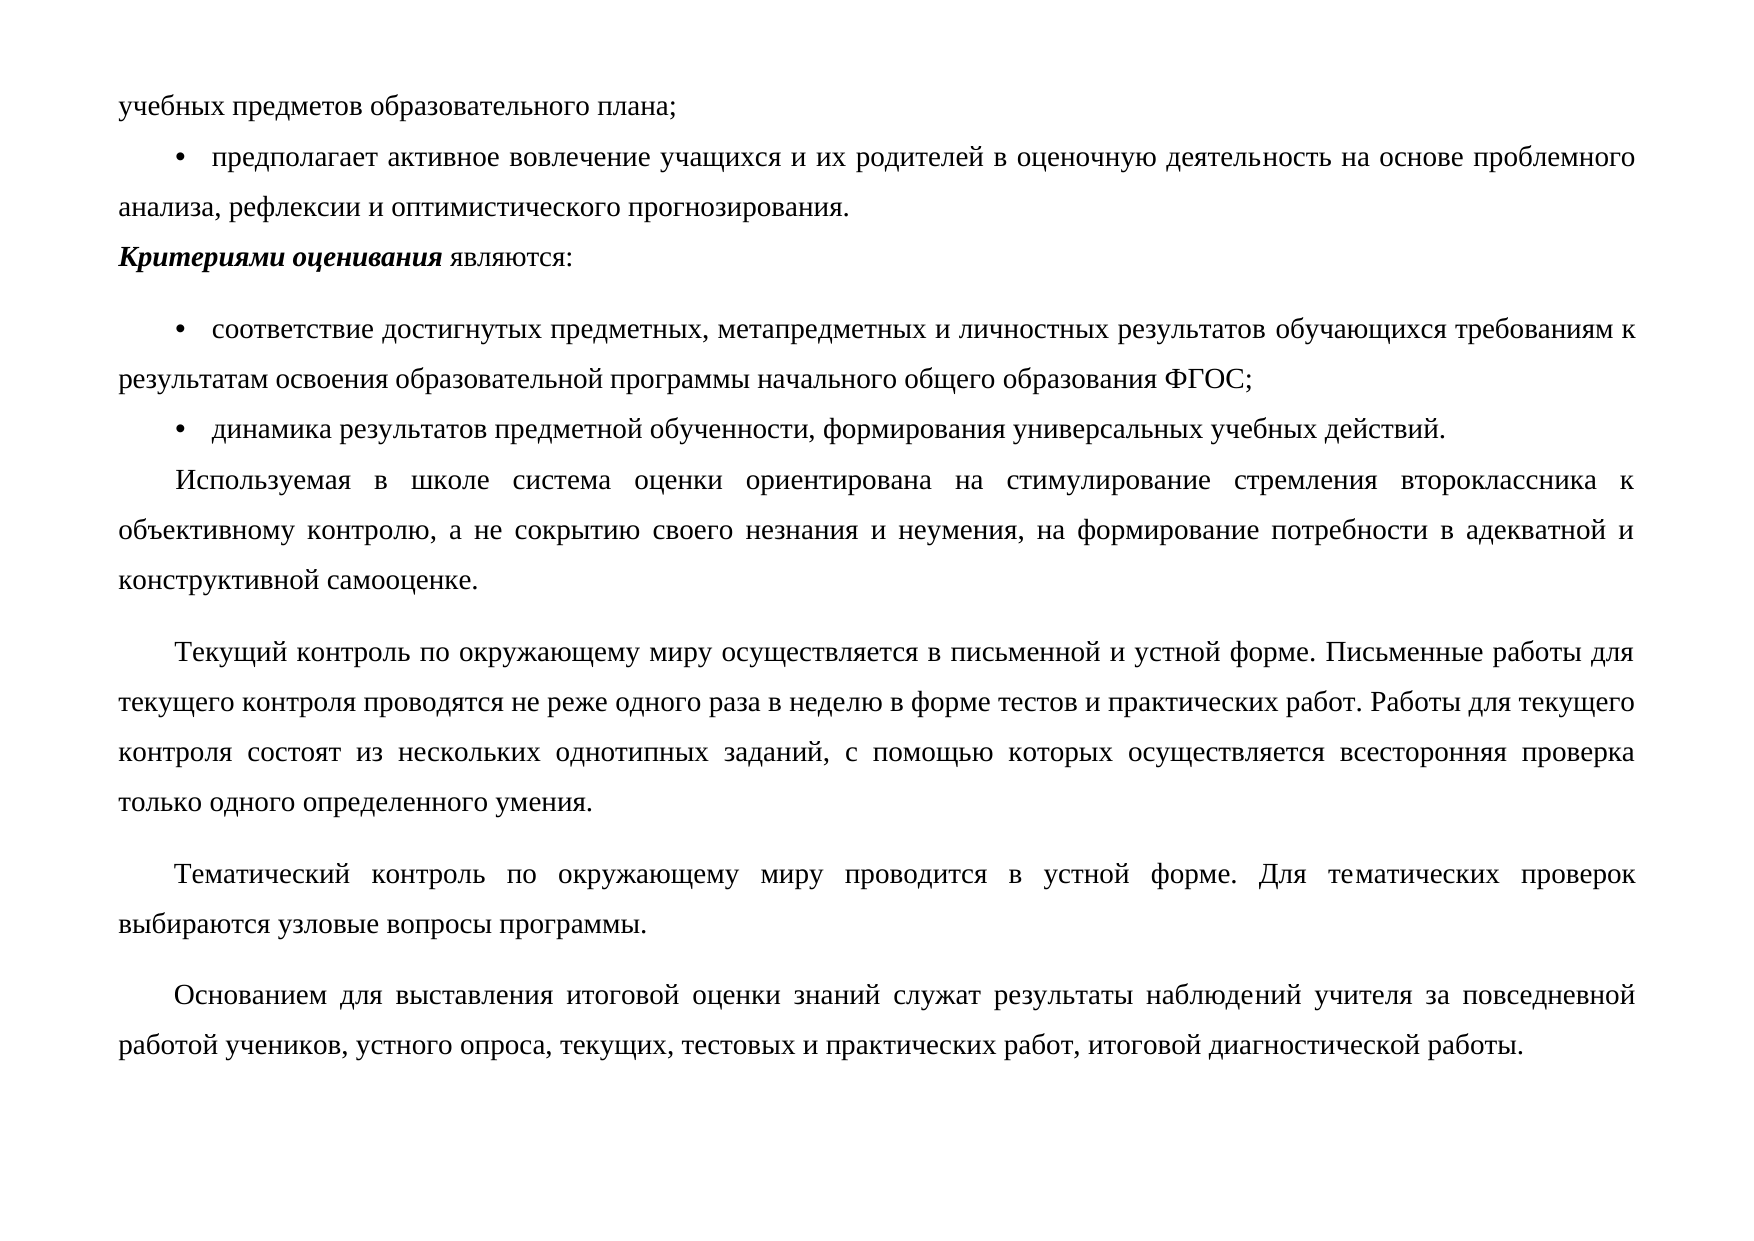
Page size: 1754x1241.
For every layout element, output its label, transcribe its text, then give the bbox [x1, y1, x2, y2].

text Тематический контроль по окружающему миру проводится в устной форме. Для тематических проверок выбираются узловые вопросы программы. [118, 856, 1636, 939]
list предполагает активное вовлечение учащихся и их родителей в оценочную деятельность на основе проблемного анализа, рефлексии и оптимистического прогнозирования. [118, 139, 1636, 223]
text Текущий контроль по окружающему миру осуществляется в письменной и устной форме. Письменные работы для текущего контроля проводятся не реже одного раза в неделю в форме тестов и практических работ. Работы для текущего контроля состоят из нескольких однотипных заданий, с помощью которых осуществляется всесторонняя проверка только одного определенного умения. [118, 634, 1636, 818]
list динамика результатов предметной обученности, формирования универсальных учебных действий. [118, 411, 1636, 445]
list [118, 88, 1636, 122]
text Основанием для выставления итоговой оценки знаний служат результаты наблюдений учителя за повседневной работой учеников, устного опроса, текущих, тестовых и практических работ, итоговой диагностической работы. [118, 977, 1636, 1061]
text Критериями оценивания являются: [118, 239, 1636, 273]
text Используемая в школе система оценки ориентирована на стимулирование стремления второклассника к объективному контролю, а не сокрытию своего незнания и неумения, на формирование потребности в адекватной и конструктивной самооценке. [118, 462, 1636, 596]
list соответствие достигнутых предметных, метапредметных и личностных результатов обучающихся требованиям к результатам освоения образовательной программы начального общего образования ФГОС; [118, 311, 1636, 395]
